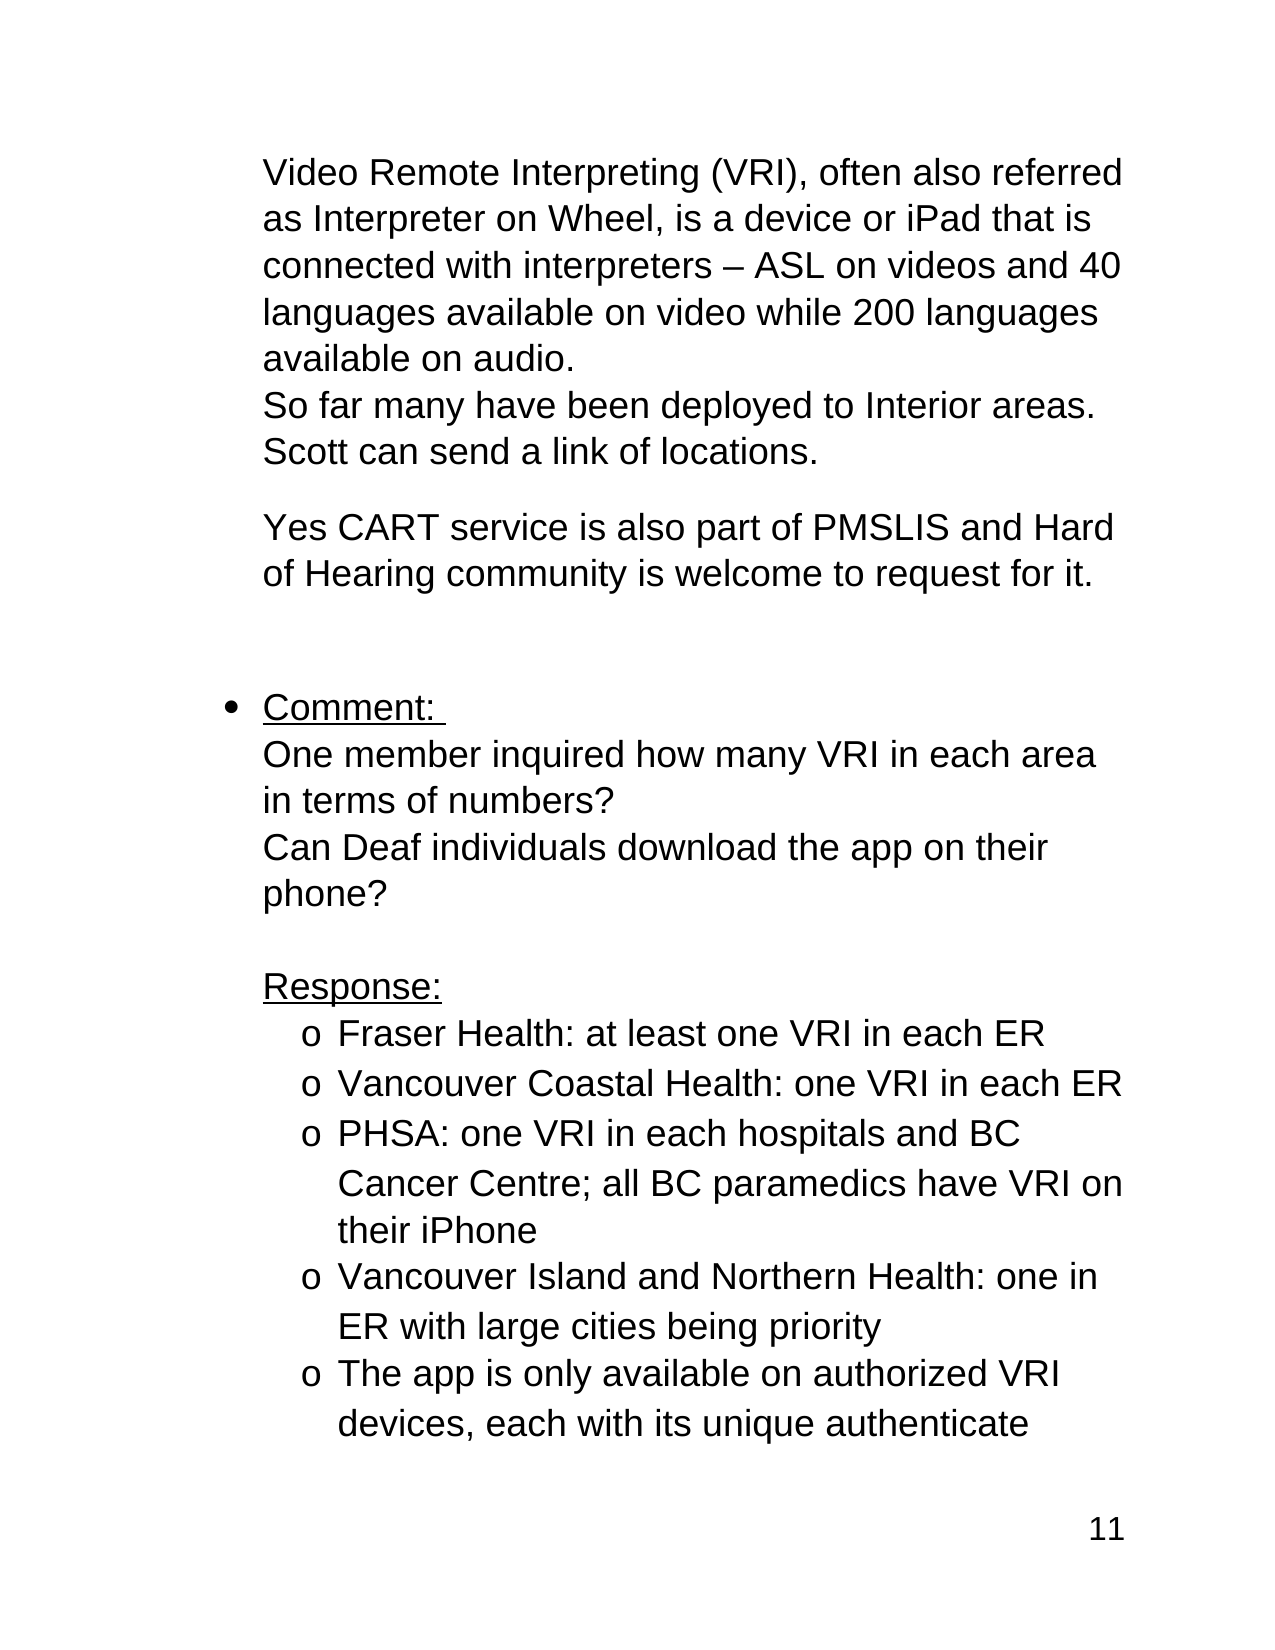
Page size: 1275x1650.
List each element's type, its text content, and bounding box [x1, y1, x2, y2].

list Fraser Health: at least one VRI in each ER [300, 1011, 1125, 1058]
list Comment: [225, 685, 1125, 728]
list So far many have been deployed to Interior areas. Scott can send a link of locations. [262, 383, 1125, 503]
list PHSA: one VRI in each hospitals and BC Cancer Centre; all BC paramedics have VRI on their iPhone [300, 1111, 1125, 1251]
list Vancouver Coastal Health: one VRI in each ER [300, 1061, 1125, 1108]
list Can Deaf individuals download the app on their phone? [262, 825, 1125, 914]
list Yes CART service is also part of PMSLIS and Hard of Hearing community is welcome to request for it. [262, 505, 1125, 594]
list One member inquired how many VRI in each area in terms of numbers? [262, 732, 1125, 821]
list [300, 1351, 1125, 1444]
list Video Remote Interpreting (VRI), often also referred as Interpreter on Wheel, is a device or iPad that is connected with interpreters – ASL on videos and 40 languages available on video while 200 languages available on audio. [262, 150, 1125, 379]
list Response: [262, 964, 1125, 1008]
list Vancouver Island and Northern Health: one in ER with large cities being priority [300, 1254, 1125, 1347]
